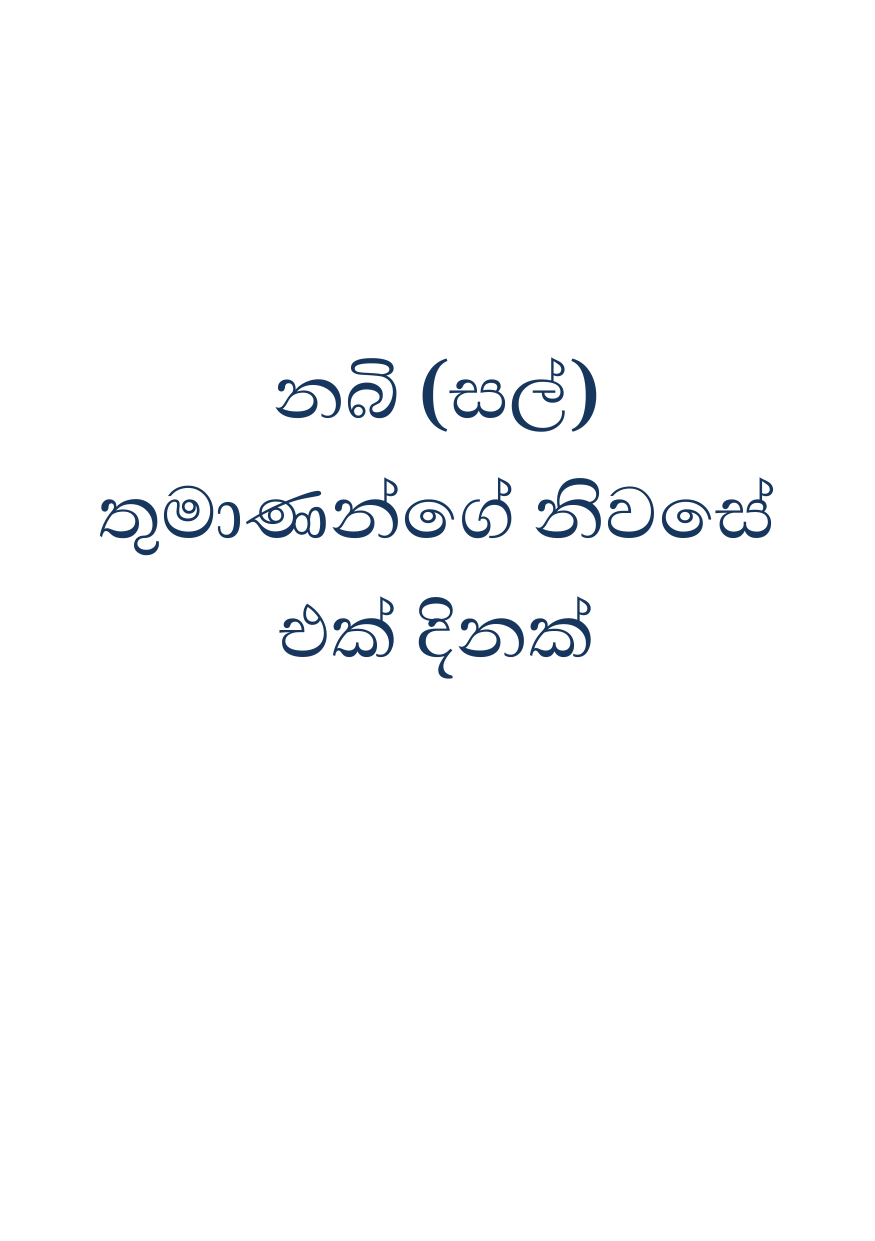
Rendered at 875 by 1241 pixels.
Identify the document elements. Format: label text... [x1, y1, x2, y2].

text නබි (සල්) තුමාණන්ගේ නිවසේ එක් දිනක් [89, 340, 785, 689]
